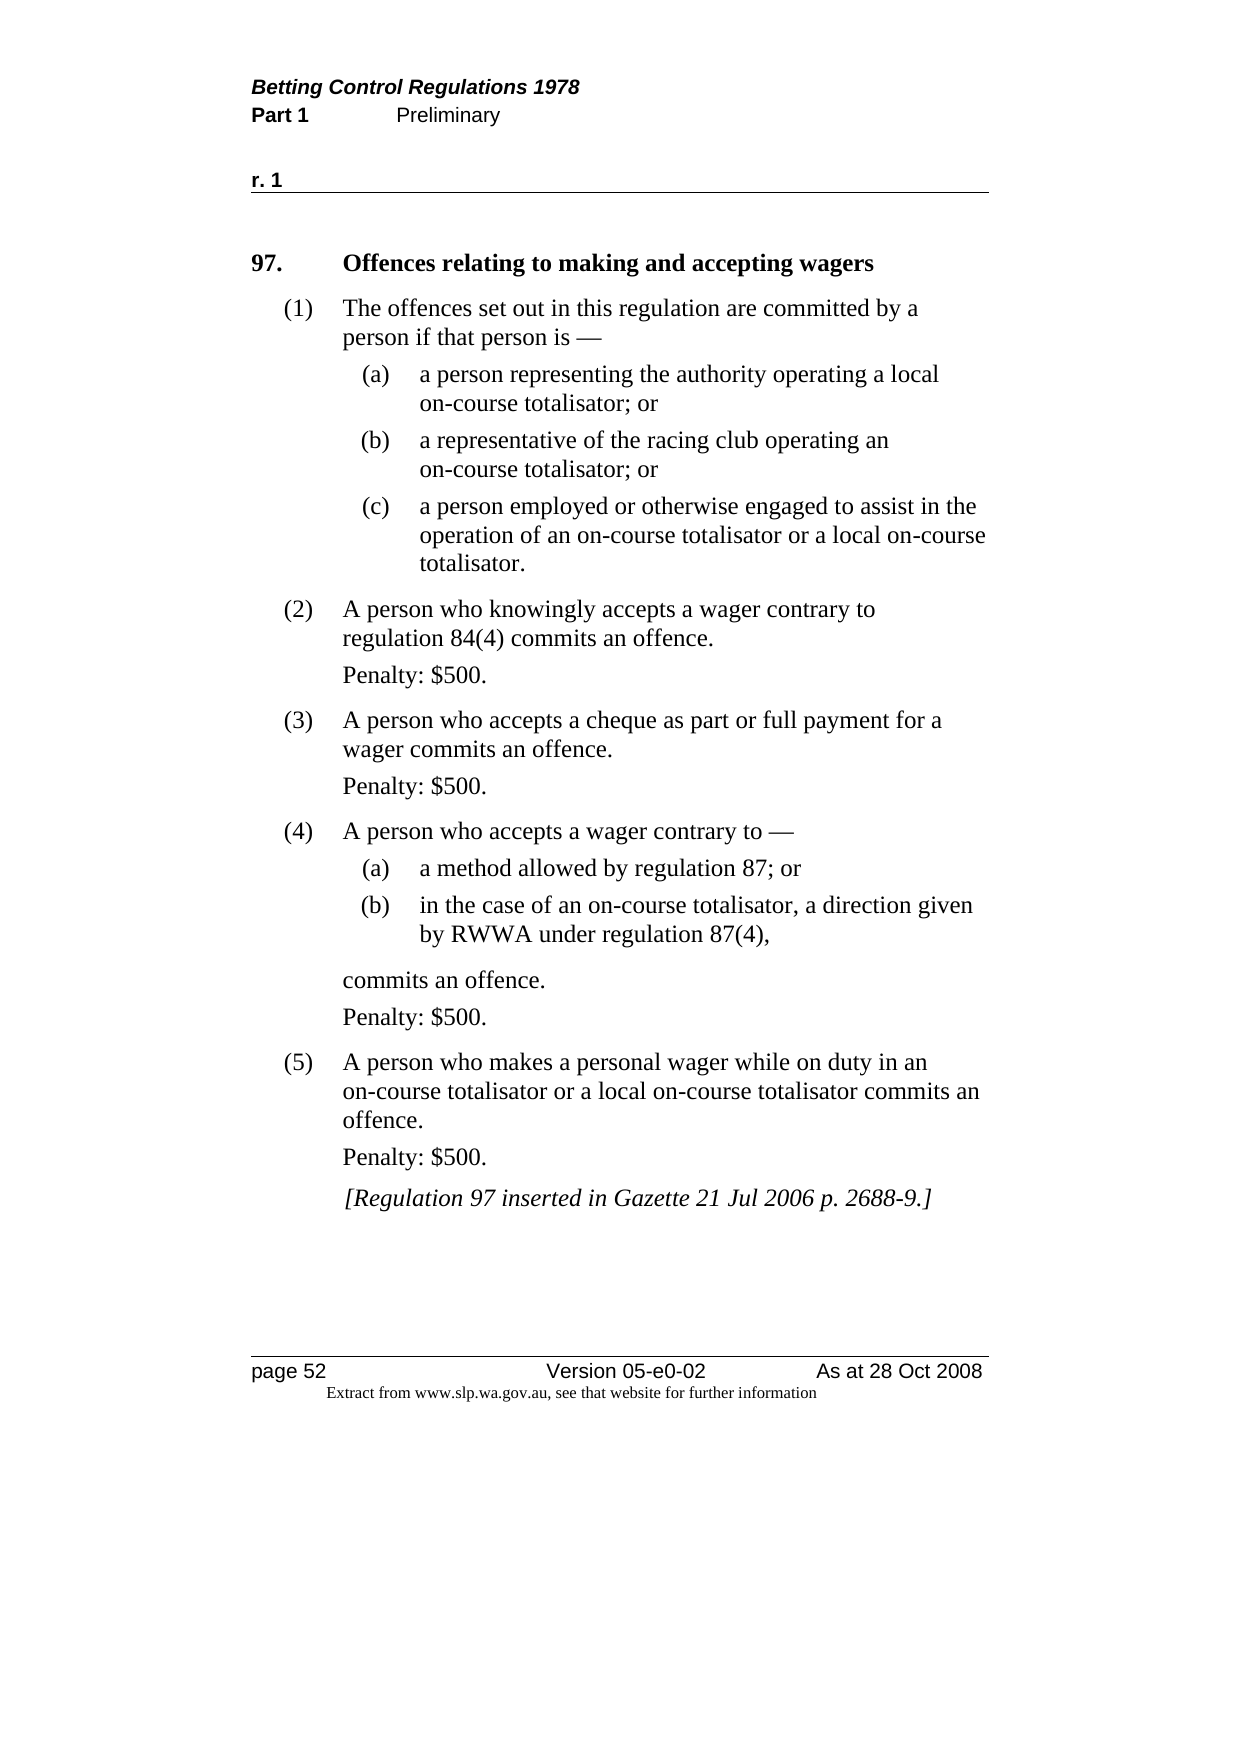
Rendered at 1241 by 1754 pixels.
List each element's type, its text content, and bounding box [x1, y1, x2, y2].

text (5) A person who makes a personal wager while on duty in an on-course totalisator or a local on-course totalisator commits an offence. [251, 1047, 989, 1133]
text (4) A person who accepts a wager contrary to — [251, 816, 989, 845]
text (b) a representative of the racing club operating an on-course totalisator; or [251, 425, 989, 483]
text (1) The offences set out in this regulation are committed by a person if that person is — [251, 293, 989, 351]
text (2) A person who knowingly accepts a wager contrary to regulation 84(4) commits an offence. [251, 594, 989, 651]
subtitle 97. Offences relating to making and accepting wagers [251, 248, 989, 277]
text (a) a method allowed by regulation 87; or [251, 853, 989, 882]
text (3) A person who accepts a cheque as part or full payment for a wager commits an offence. [251, 705, 989, 763]
text Penalty: $500. [251, 771, 989, 800]
text Penalty: $500. [251, 660, 989, 688]
text (c) a person employed or otherwise engaged to assist in the operation of an on-course totalisator or a local on-course totalisator. [251, 491, 989, 577]
text (b) in the case of an on-course totalisator, a direction given by RWWA under regulation 87(4), [251, 891, 989, 948]
text [Regulation 97 inserted in Gazette 21 Jul 2006 p. 2688-9.] [251, 1183, 989, 1212]
text commits an offence. [251, 965, 989, 993]
text Penalty: $500. [251, 1002, 989, 1031]
text Penalty: $500. [251, 1142, 989, 1171]
text (a) a person representing the authority operating a local on-course totalisator; or [251, 359, 989, 417]
